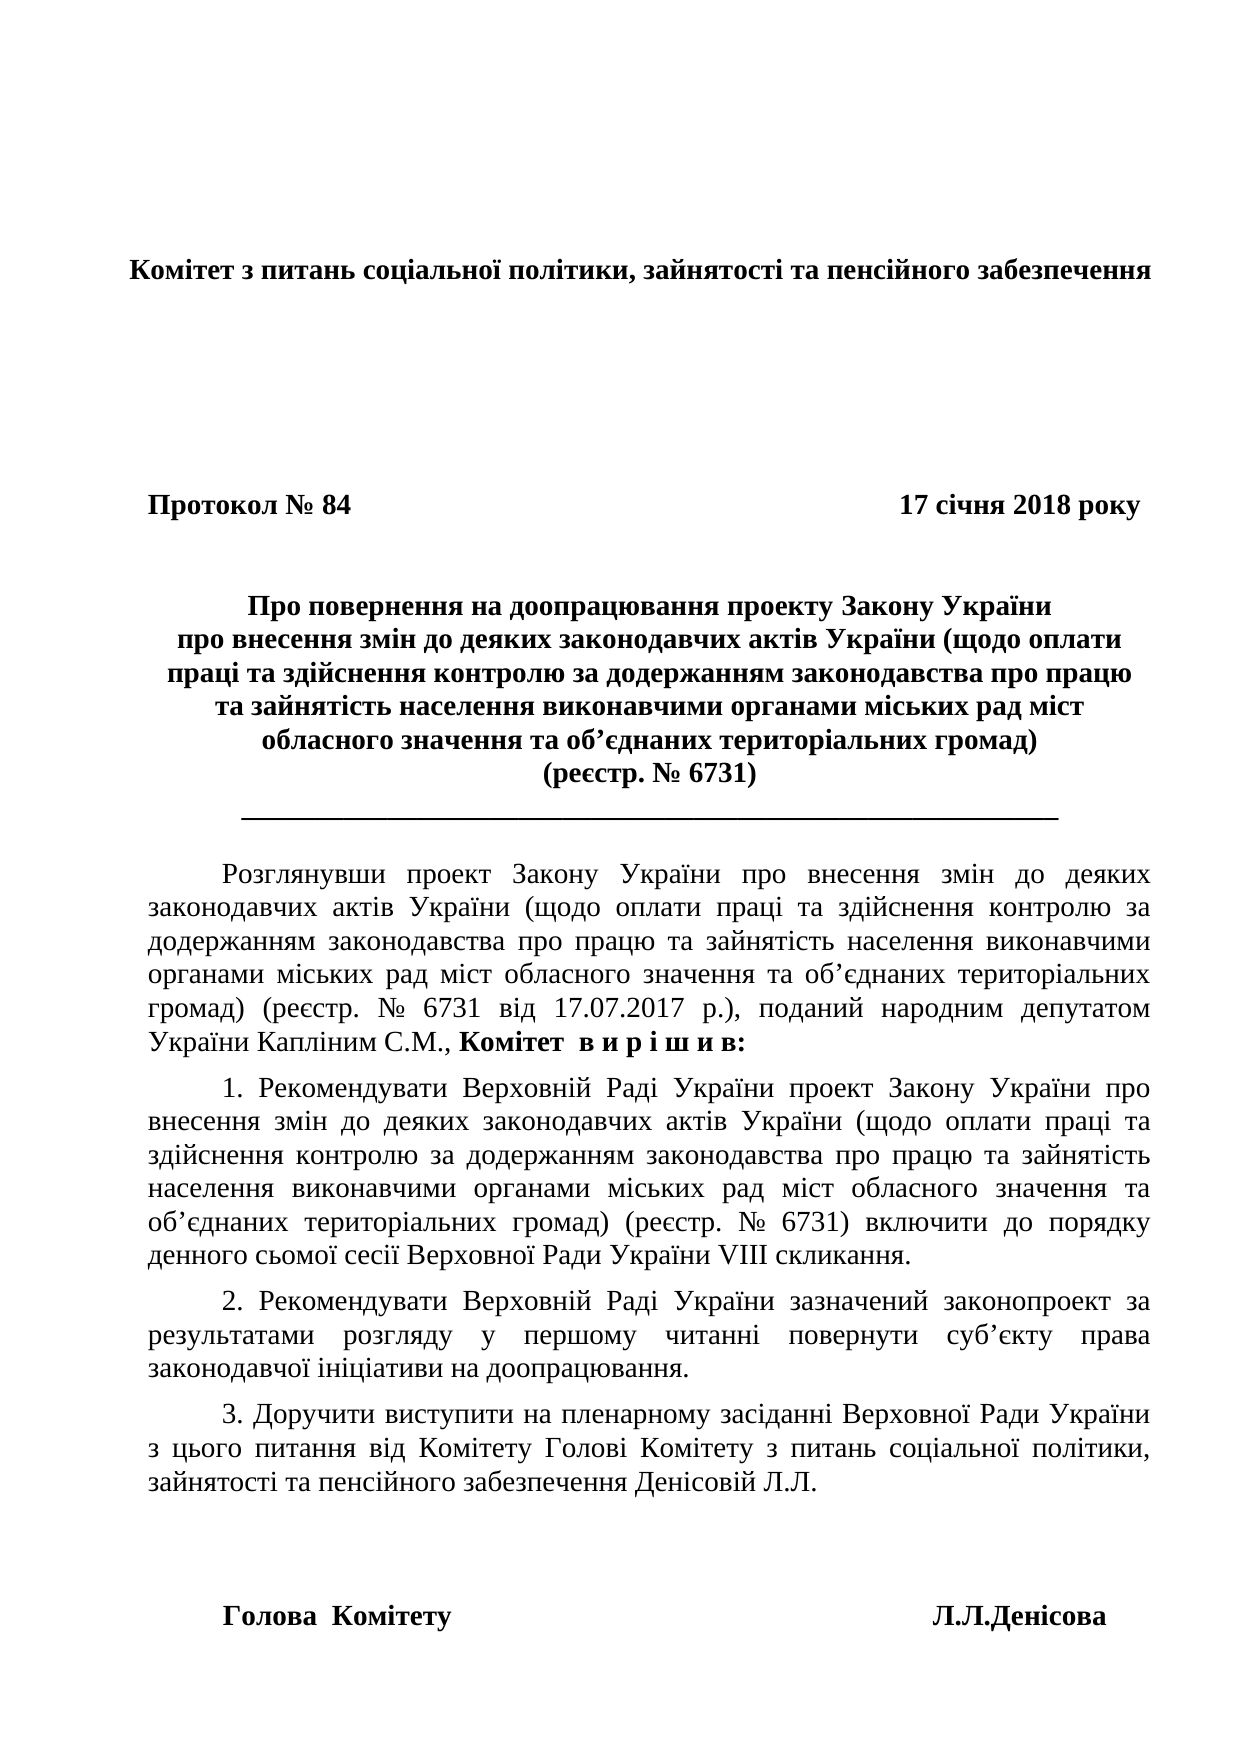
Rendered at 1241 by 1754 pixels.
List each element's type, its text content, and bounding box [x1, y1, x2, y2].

text 2. Рекомендувати Верховній Раді України зазначений законопроект за результатами розгляду у першому читанні повернути суб’єкту права законодавчої ініціативи на доопрацювання. [148, 1283, 1152, 1384]
text 3. Доручити виступити на пленарному засіданні Верховної Ради України з цього питання від Комітету Голові Комітету з питань соціальної політики, зайнятості та пенсійного забезпечення Денісовій Л.Л. [148, 1397, 1152, 1497]
text Протокол № 84 17 січня 2018 року [148, 487, 1152, 521]
text Комітет з питань соціальної політики, зайнятості та пенсійного забезпечення [110, 252, 1171, 286]
text Голова Комітету Л.Л.Денісова [148, 1598, 1152, 1631]
text та зайнятість населення виконавчими органами міських рад міст обласного значення та об’єднаних територіальних громад) [148, 688, 1152, 755]
text про внесення змін до деяких законодавчих актів України (щодо оплати праці та здійснення контролю за додержанням законодавства про працю [148, 621, 1152, 688]
text (реєстр. № 6731) [148, 755, 1152, 789]
text 1. Рекомендувати Верховній Раді України проект Закону України про внесення змін до деяких законодавчих актів України (щодо оплати праці та здійснення контролю за додержанням законодавства про працю та зайнятість населення виконавчими органами міських рад міст обласного значення та об’єднаних територіальних громад) (реєстр. № 6731) включити до порядку денного сьомої сесії Верховної Ради України VIII скликання. [148, 1070, 1152, 1271]
text Розглянувши проект Закону України про внесення змін до деяких законодавчих актів України (щодо оплати праці та здійснення контролю за додержанням законодавства про працю та зайнятість населення виконавчими органами міських рад міст обласного значення та об’єднаних територіальних громад) (реєстр. № 6731 від 17.07.2017 р.), поданий народним депутатом України Капліним С.М., Комітет в и р і ш и в: [148, 856, 1152, 1057]
text ________________________________________________________ [148, 789, 1152, 822]
text Про повернення на доопрацювання проекту Закону України [148, 588, 1152, 621]
